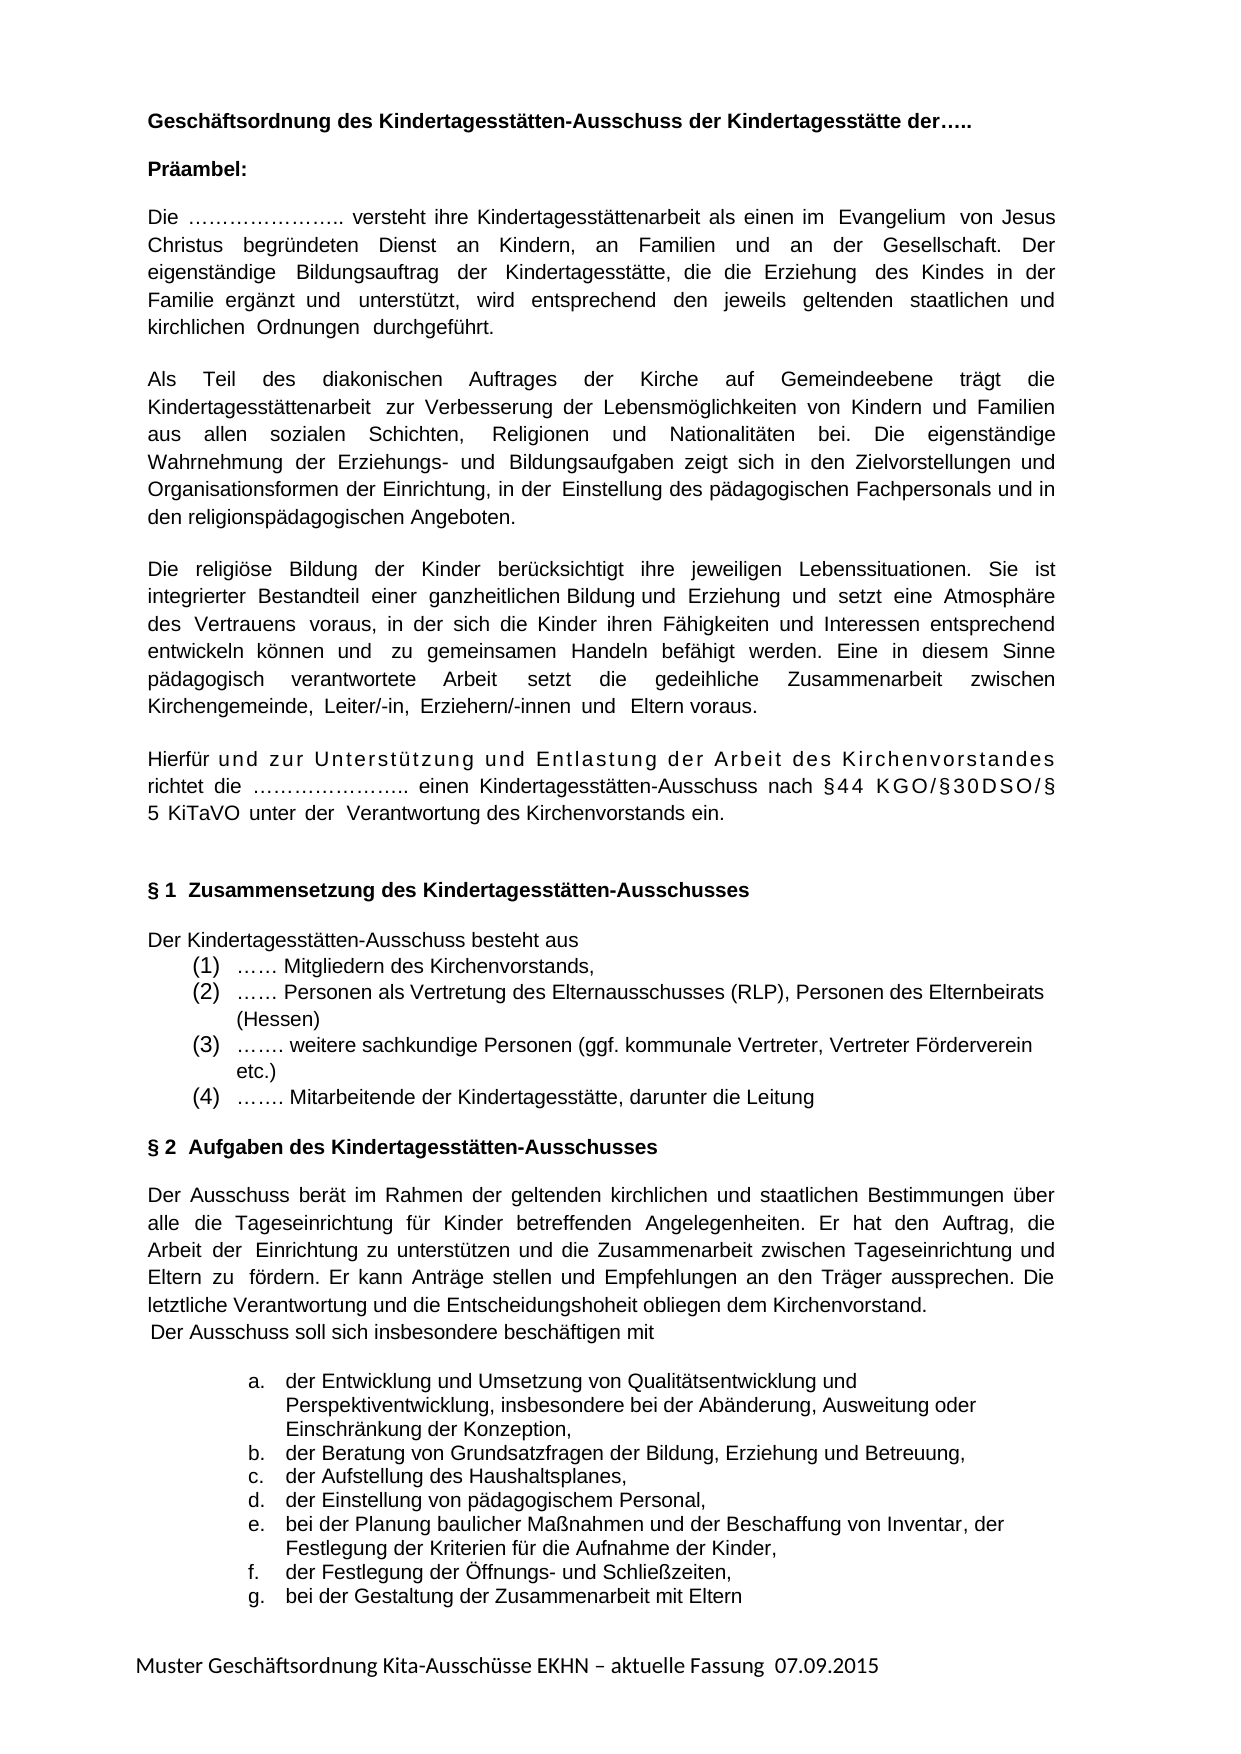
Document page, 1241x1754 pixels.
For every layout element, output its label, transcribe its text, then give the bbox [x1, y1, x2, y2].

text Die religiöse Bildung der Kinder berücksichtigt ihre jeweiligen Lebenssituationen. Sie ist integrierter Bestandteil einer ganzheitlichen Bildung und Erziehung und setzt eine Atmosphäre des Vertrauens voraus, in der sich die Kinder ihren Fähigkeiten und Interessen entsprechend entwickeln können und zu gemeinsamen Handeln befähigt werden. Eine in diesem Sinne pädagogisch verantwortete Arbeit setzt die gedeihliche Zusammenarbeit zwischen Kirchengemeinde, Leiter/-in, Erziehern/-innen und Eltern voraus. [147, 557, 1056, 718]
text Hierfür und zur Unterstützung und Entlastung der Arbeit des Kirchenvorstandes richtet die ………………….. einen Kindertagesstätten-Ausschuss nach §44 KGO/§30DSO/§ 5 KiTaVO unter der Verantwortung des Kirchenvorstands ein. [147, 747, 1056, 825]
text Als Teil des diakonischen Auftrages der Kirche auf Gemeindeebene trägt die Kindertagesstättenarbeit zur Verbesserung der Lebensmöglichkeiten von Kindern und Familien aus allen sozialen Schichten, Religionen und Nationalitäten bei. Die eigenständige Wahrnehmung der Erziehungs- und Bildungsaufgaben zeigt sich in den Zielvorstellungen und Organisationsformen der Einrichtung, in der Einstellung des pädagogischen Fachpersonals und in den religionspädagogischen Angeboten. [147, 367, 1056, 528]
text Die ………………….. versteht ihre Kindertagesstättenarbeit als einen im Evangelium von Jesus Christus begründeten Dienst an Kindern, an Familien und an der Gesellschaft. Der eigenständige Bildungsauftrag der Kindertagesstätte, die die Erziehung des Kindes in der Familie ergänzt und unterstützt, wird entsprechend den jeweils geltenden staatlichen und kirchlichen Ordnungen durchgeführt. [147, 205, 1056, 339]
text Der Kindertagesstätten-Ausschuss besteht aus [147, 926, 1067, 952]
list …… Personen als Vertretung des Elternausschusses (RLP), Personen des Elternbeirats (Hessen) [192, 979, 1067, 1031]
list ……. weitere sachkundige Personen (ggf. kommunale Vertreter, Vertreter Förderverein etc.) [192, 1031, 1067, 1084]
list der Einstellung von pädagogischem Personal, [248, 1488, 1067, 1512]
list bei der Planung baulicher Maßnahmen und der Beschaffung von Inventar, der Festlegung der Kriterien für die Aufnahme der Kinder, [248, 1512, 1067, 1560]
list der Aufstellung des Haushaltsplanes, [248, 1464, 1067, 1488]
list …… Mitgliedern des Kirchenvorstands, [192, 952, 1067, 979]
list ……. Mitarbeitende der Kindertagesstätte, darunter die Leitung [192, 1084, 1067, 1110]
list der Festlegung der Öffnungs- und Schließzeiten, [248, 1560, 1067, 1584]
subtitle § 2 Aufgaben des Kindertagesstätten-Ausschusses [147, 1134, 1067, 1158]
subtitle § 1 Zusammensetzung des Kindertagesstätten-Ausschusses [147, 877, 1067, 901]
list der Entwicklung und Umsetzung von Qualitätsentwicklung und Perspektiventwicklung, insbesondere bei der Abänderung, Ausweitung oder Einschränkung der Konzeption, [248, 1368, 1021, 1440]
subtitle Geschäftsordnung des Kindertagesstätten-Ausschuss der Kindertagesstätte der….. Präambel: [147, 109, 974, 181]
list der Beratung von Grundsatzfragen der Bildung, Erziehung und Betreuung, [248, 1440, 1067, 1464]
list bei der Gestaltung der Zusammenarbeit mit Eltern [248, 1584, 1067, 1608]
text Der Ausschuss soll sich insbesondere beschäftigen mit [150, 1320, 1067, 1344]
text Der Ausschuss berät im Rahmen der geltenden kirchlichen und staatlichen Bestimmungen über alle die Tageseinrichtung für Kinder betreffenden Angelegenheiten. Er hat den Auftrag, die Arbeit der Einrichtung zu unterstützen und die Zusammenarbeit zwischen Tageseinrichtung und Eltern zu fördern. Er kann Anträge stellen und Empfehlungen an den Träger aussprechen. Die letztliche Verantwortung und die Entscheidungshoheit obliegen dem Kirchenvorstand. [147, 1183, 1055, 1316]
